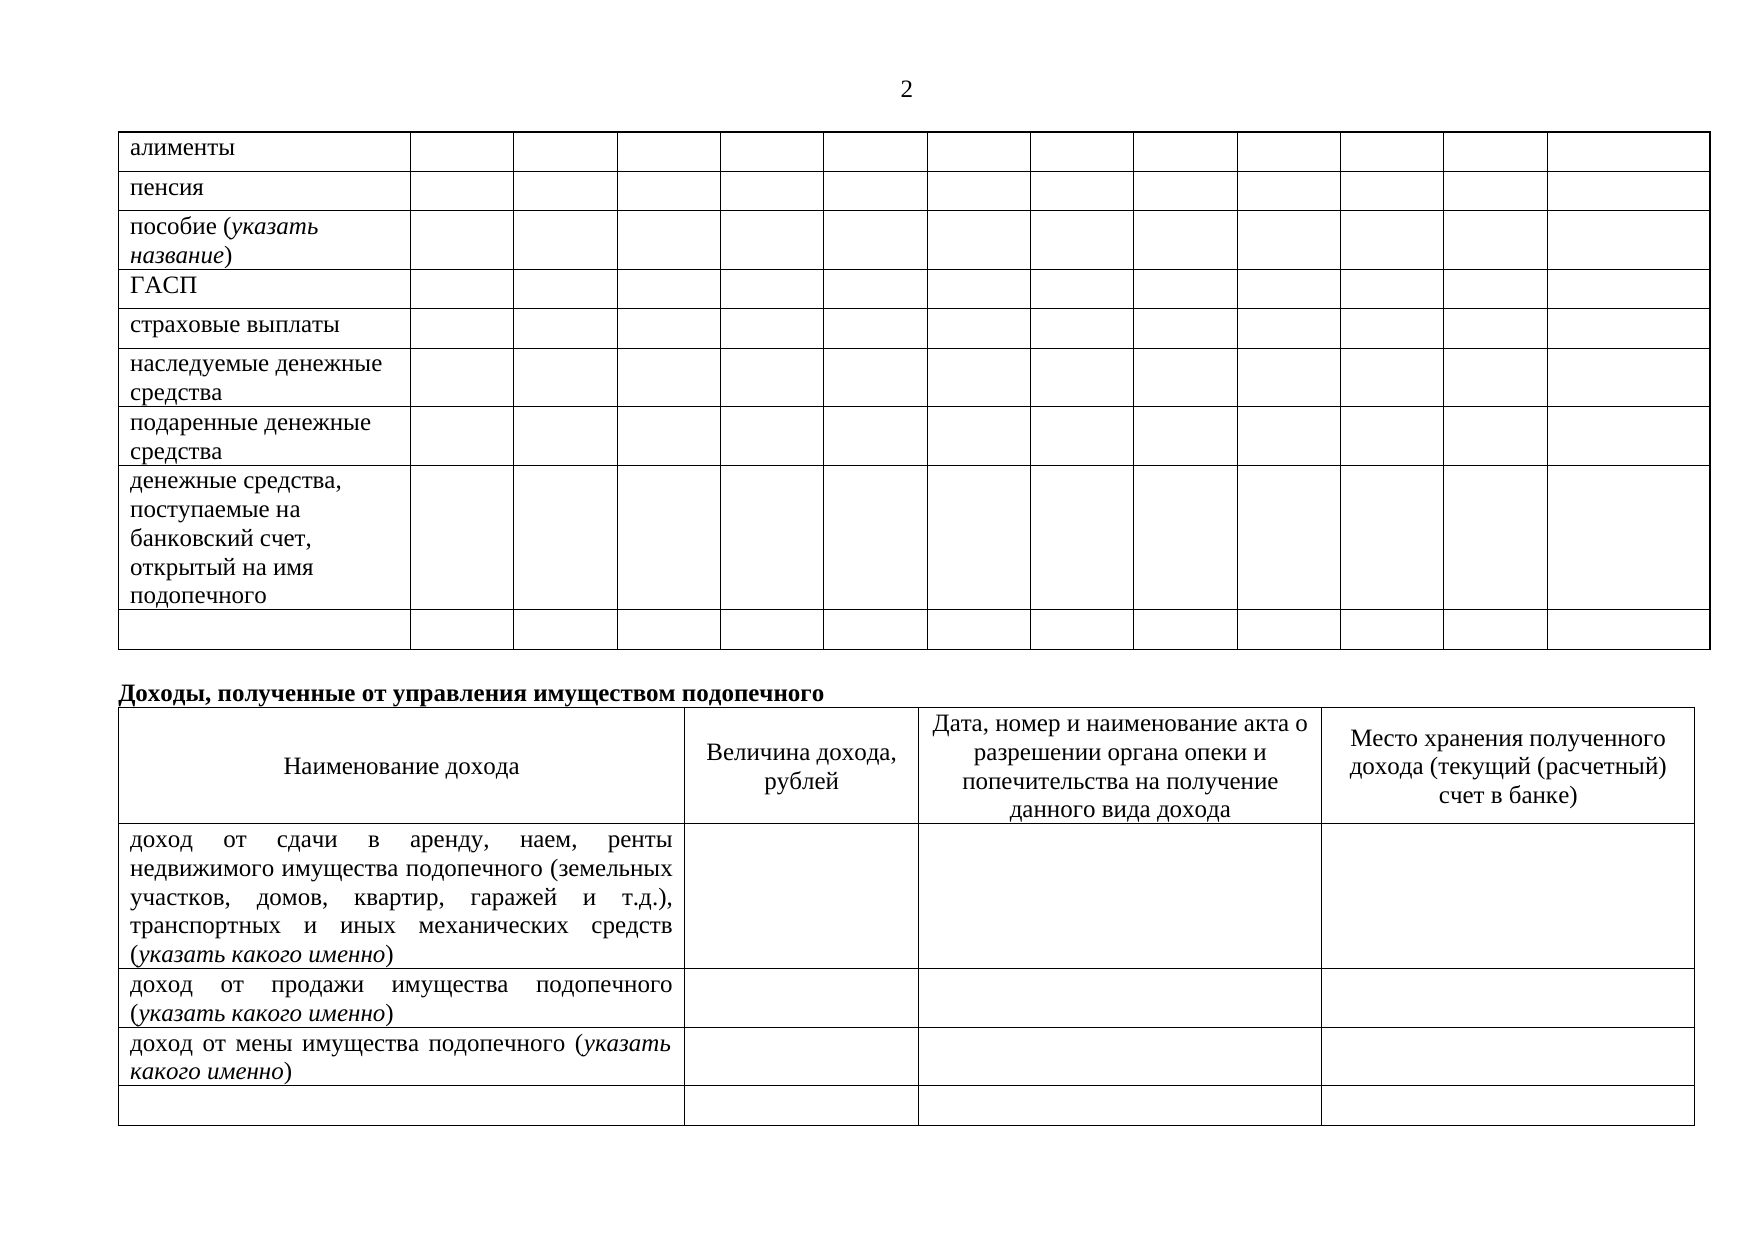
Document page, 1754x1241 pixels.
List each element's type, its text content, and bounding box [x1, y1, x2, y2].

table_cell [824, 466, 927, 609]
table_cell [1341, 309, 1443, 347]
table_cell [411, 172, 513, 210]
table_cell [928, 133, 1030, 171]
table_cell [411, 309, 513, 347]
table_cell [721, 270, 823, 308]
table_cell [1444, 211, 1547, 269]
table_cell [1322, 1086, 1694, 1124]
table_cell алименты [119, 133, 410, 171]
table_cell [824, 349, 927, 406]
table_cell [928, 270, 1030, 308]
table_cell доход от сдачи в аренду, наем, ренты недвижимого имущества подопечного (земельных участков, домов, квартир, гаражей и т.д.), транспортных и иных механических средств (указать какого именно) [119, 824, 684, 968]
table_cell [1444, 172, 1547, 210]
table_cell [1238, 466, 1340, 609]
table_cell [1134, 610, 1237, 649]
table_cell [928, 211, 1030, 269]
table_cell [514, 172, 617, 210]
table_cell [1341, 466, 1443, 609]
table_cell [1444, 466, 1547, 609]
table_cell [1444, 133, 1547, 171]
text Доходы, полученные от управления имуществом подопечного [118, 678, 1695, 707]
table_cell [1322, 824, 1694, 968]
table_cell [618, 349, 720, 406]
table_cell [1031, 172, 1133, 210]
table_cell [721, 407, 823, 464]
table_cell пособие (указать название) [119, 211, 410, 269]
table_cell [1444, 270, 1547, 308]
table_cell [1548, 133, 1709, 171]
table_cell [721, 610, 823, 649]
table_cell [514, 309, 617, 347]
table_cell [1341, 610, 1443, 649]
table_cell [928, 466, 1030, 609]
table_cell подаренные денежные средства [119, 407, 410, 464]
table_cell [411, 133, 513, 171]
table_header Дата, номер и наименование акта о разрешении органа опеки и попечительства на получение данного вида дохода [919, 708, 1321, 823]
table_cell [1341, 133, 1443, 171]
table_cell [411, 407, 513, 464]
table_cell [721, 172, 823, 210]
table_cell [1548, 610, 1709, 649]
table_cell страховые выплаты [119, 309, 410, 347]
table_cell [1238, 211, 1340, 269]
table_cell [514, 270, 617, 308]
table_cell ГАСП [119, 270, 410, 308]
table_cell [411, 349, 513, 406]
table_cell [928, 172, 1030, 210]
table_cell [618, 211, 720, 269]
table_cell [1444, 349, 1547, 406]
table_cell [514, 407, 617, 464]
table_cell [1031, 407, 1133, 464]
table_cell [1031, 133, 1133, 171]
table_cell [1548, 270, 1709, 308]
table_cell [1134, 349, 1237, 406]
table_cell [824, 610, 927, 649]
table_cell [514, 211, 617, 269]
table_cell [618, 172, 720, 210]
table_header Место хранения полученного дохода (текущий (расчетный) счет в банке) [1322, 708, 1694, 823]
table_cell [919, 1086, 1321, 1124]
table_cell [1548, 466, 1709, 609]
table_cell [1134, 466, 1237, 609]
table_cell [1238, 349, 1340, 406]
table_cell доход от продажи имущества подопечного (указать какого именно) [119, 969, 684, 1027]
table_cell [119, 1086, 684, 1124]
table_cell [824, 172, 927, 210]
table_cell [1548, 211, 1709, 269]
table_cell [919, 1028, 1321, 1085]
table_cell [824, 407, 927, 464]
table_header Величина дохода, рублей [685, 708, 918, 823]
table_cell [1322, 969, 1694, 1027]
table_cell [721, 211, 823, 269]
table_cell [1031, 610, 1133, 649]
table_cell [618, 133, 720, 171]
table_cell [514, 610, 617, 649]
table_cell [1548, 407, 1709, 464]
table_cell [1031, 466, 1133, 609]
table_cell [1238, 270, 1340, 308]
table_cell [1134, 309, 1237, 347]
table_cell [411, 270, 513, 308]
table_cell [1238, 172, 1340, 210]
table_cell доход от мены имущества подопечного (указать какого именно) [119, 1028, 684, 1085]
table_cell [1341, 407, 1443, 464]
table_cell [618, 466, 720, 609]
table_cell [1031, 270, 1133, 308]
table_cell [1444, 610, 1547, 649]
table_cell [721, 309, 823, 347]
table_cell [685, 969, 918, 1027]
table_cell [1548, 172, 1709, 210]
table_cell [1134, 172, 1237, 210]
table_cell [824, 270, 927, 308]
table_cell [1322, 1028, 1694, 1085]
table_cell денежные средства, поступаемые на банковский счет, открытый на имя подопечного [119, 466, 410, 609]
table_cell [685, 1086, 918, 1124]
table_cell [1238, 309, 1340, 347]
table_cell [928, 349, 1030, 406]
table_cell [618, 309, 720, 347]
table_cell [824, 133, 927, 171]
table_cell [1238, 133, 1340, 171]
table_cell [618, 610, 720, 649]
table_cell [721, 133, 823, 171]
table_cell [721, 466, 823, 609]
table_cell [824, 309, 927, 347]
table_cell [1238, 407, 1340, 464]
table_cell [824, 211, 927, 269]
table_cell [1444, 407, 1547, 464]
table_cell [411, 610, 513, 649]
table_cell [1134, 211, 1237, 269]
table_cell [919, 824, 1321, 968]
table_cell пенсия [119, 172, 410, 210]
table_cell [1548, 309, 1709, 347]
table_cell [1238, 610, 1340, 649]
table_cell [514, 466, 617, 609]
table_cell [514, 133, 617, 171]
table_cell [928, 610, 1030, 649]
table_header Наименование дохода [119, 708, 684, 823]
table_cell [1548, 349, 1709, 406]
table_cell [1341, 211, 1443, 269]
table_cell [1341, 172, 1443, 210]
table_cell [928, 407, 1030, 464]
table_cell [411, 466, 513, 609]
table_cell [685, 1028, 918, 1085]
table_cell [919, 969, 1321, 1027]
table_cell [1134, 133, 1237, 171]
table_cell [618, 270, 720, 308]
table_cell [514, 349, 617, 406]
table_cell [1134, 270, 1237, 308]
table_cell [721, 349, 823, 406]
table_cell [119, 610, 410, 649]
table_cell [1134, 407, 1237, 464]
table_cell [1341, 270, 1443, 308]
table_cell [685, 824, 918, 968]
table_cell [411, 211, 513, 269]
table_cell [1031, 211, 1133, 269]
table_cell [1031, 309, 1133, 347]
table_cell [928, 309, 1030, 347]
table_cell [1444, 309, 1547, 347]
table_cell [1031, 349, 1133, 406]
table_cell [1341, 349, 1443, 406]
table_cell [618, 407, 720, 464]
table_cell наследуемые денежные средства [119, 349, 410, 406]
